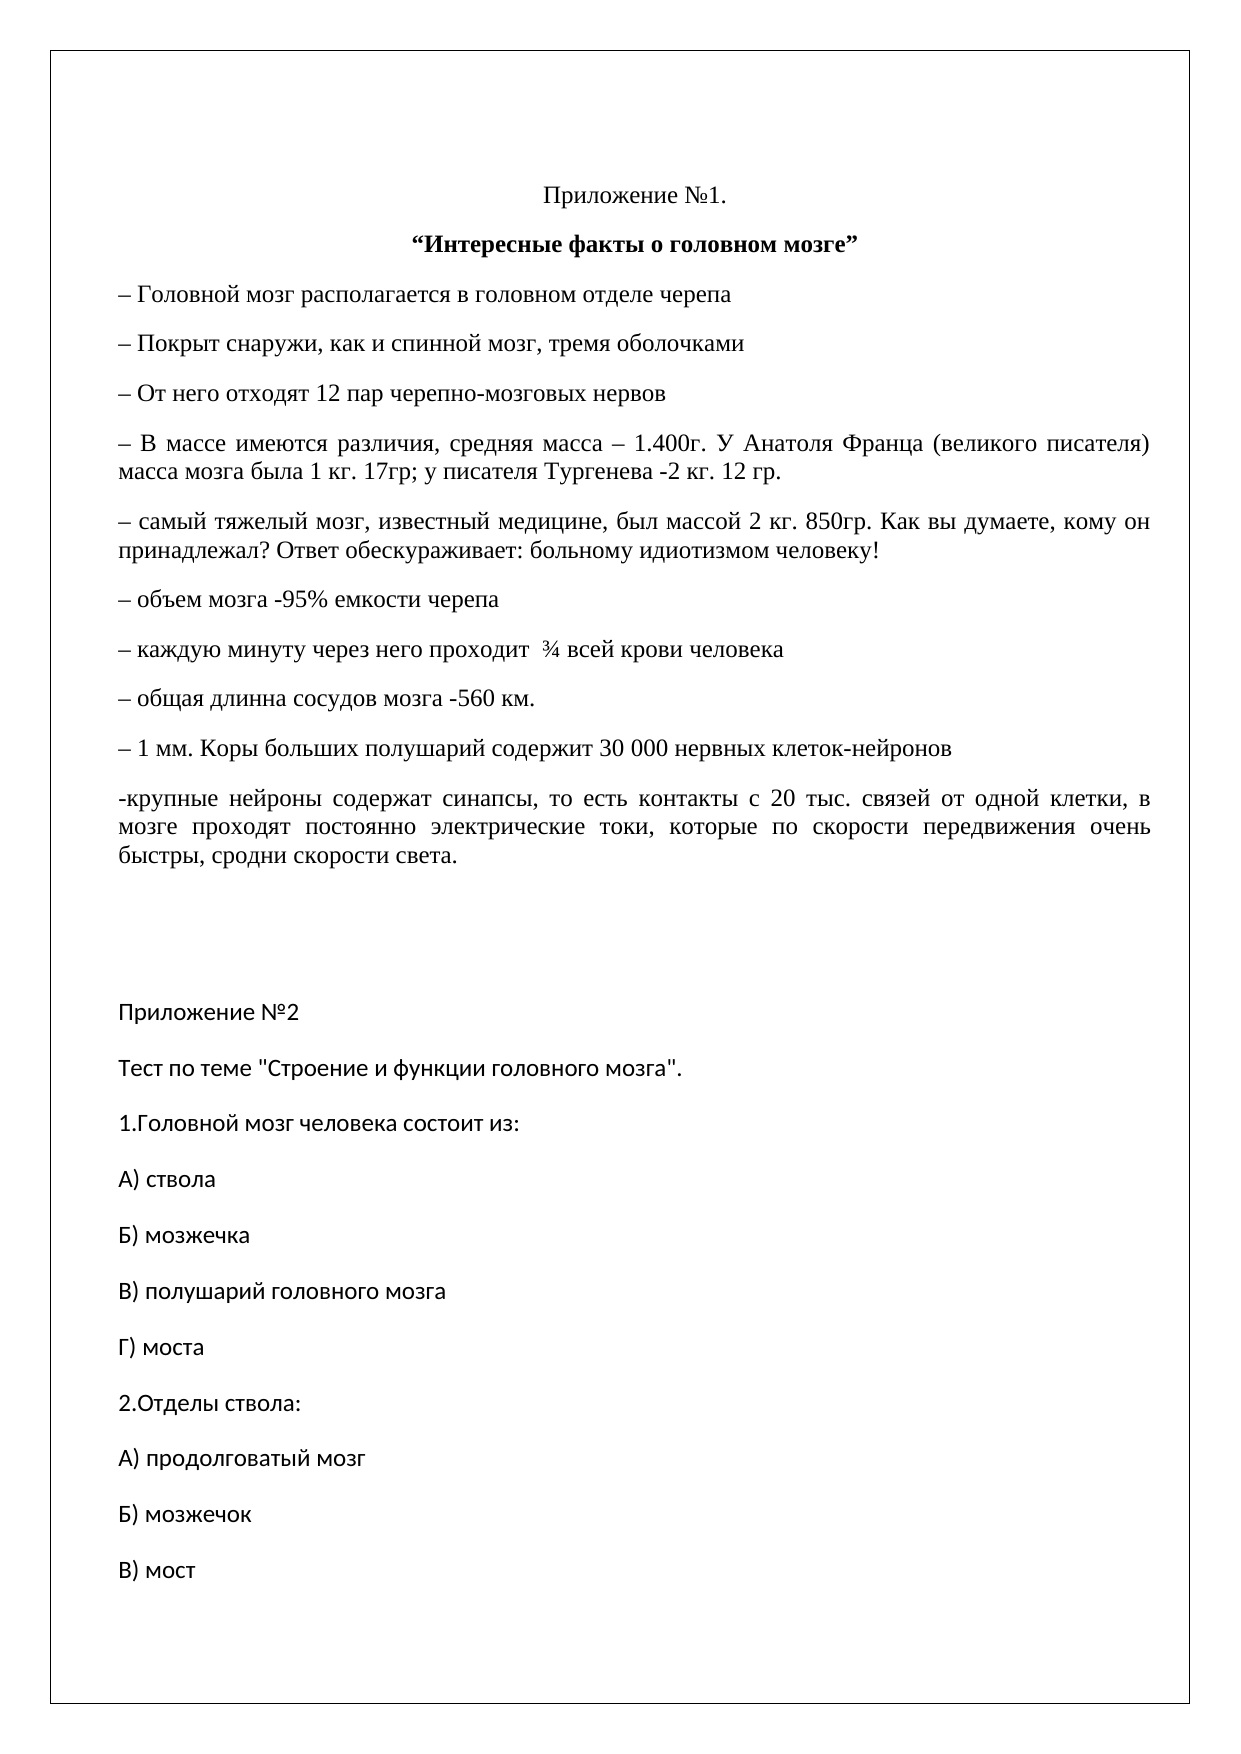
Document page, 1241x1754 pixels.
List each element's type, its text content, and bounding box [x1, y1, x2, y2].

text – объем мозга -95% емкости черепа [118, 584, 1152, 613]
text – В массе имеются различия, средняя масса – 1.400г. У Анатоля Франца (великого писателя) масса мозга была 1 кг. 17гр; у писателя Тургенева -2 кг. 12 гр. [118, 428, 1152, 485]
text “Интересные факты о головном мозге” [118, 229, 1152, 258]
text В) мост [118, 1554, 1152, 1585]
text -крупные нейроны содержат синапсы, то есть контакты с 20 тыс. связей от одной клетки, в мозге проходят постоянно электрические токи, которые по скорости передвижения очень быстры, сродни скорости света. [118, 783, 1152, 869]
text 1.Головной мозг человека состоит из: [118, 1107, 1152, 1138]
text Б) мозжечок [118, 1498, 1152, 1529]
text – Головной мозг располагается в головном отделе черепа [118, 279, 1152, 308]
text Приложение №2 [118, 996, 1152, 1026]
text – общая длинна сосудов мозга -560 км. [118, 683, 1152, 712]
text – каждую минуту через него проходит ¾ всей крови человека [118, 634, 1152, 663]
text А) продолговатый мозг [118, 1442, 1152, 1473]
text В) полушарий головного мозга [118, 1275, 1152, 1306]
text Тест по теме "Строение и функции головного мозга". [118, 1052, 1152, 1082]
text – 1 мм. Коры больших полушарий содержит 30 000 нервных клеток-нейронов [118, 733, 1152, 762]
text А) ствола [118, 1163, 1152, 1194]
text – От него отходят 12 пар черепно-мозговых нервов [118, 378, 1152, 407]
text Г) моста [118, 1331, 1152, 1361]
text Б) мозжечка [118, 1219, 1152, 1250]
text – Покрыт снаружи, как и спинной мозг, тремя оболочками [118, 328, 1152, 357]
text Приложение №1. [118, 180, 1152, 208]
text – самый тяжелый мозг, известный медицине, был массой 2 кг. 850гр. Как вы думаете, кому он принадлежал? Ответ обескураживает: больному идиотизмом человеку! [118, 506, 1152, 563]
text 2.Отделы ствола: [118, 1387, 1152, 1417]
